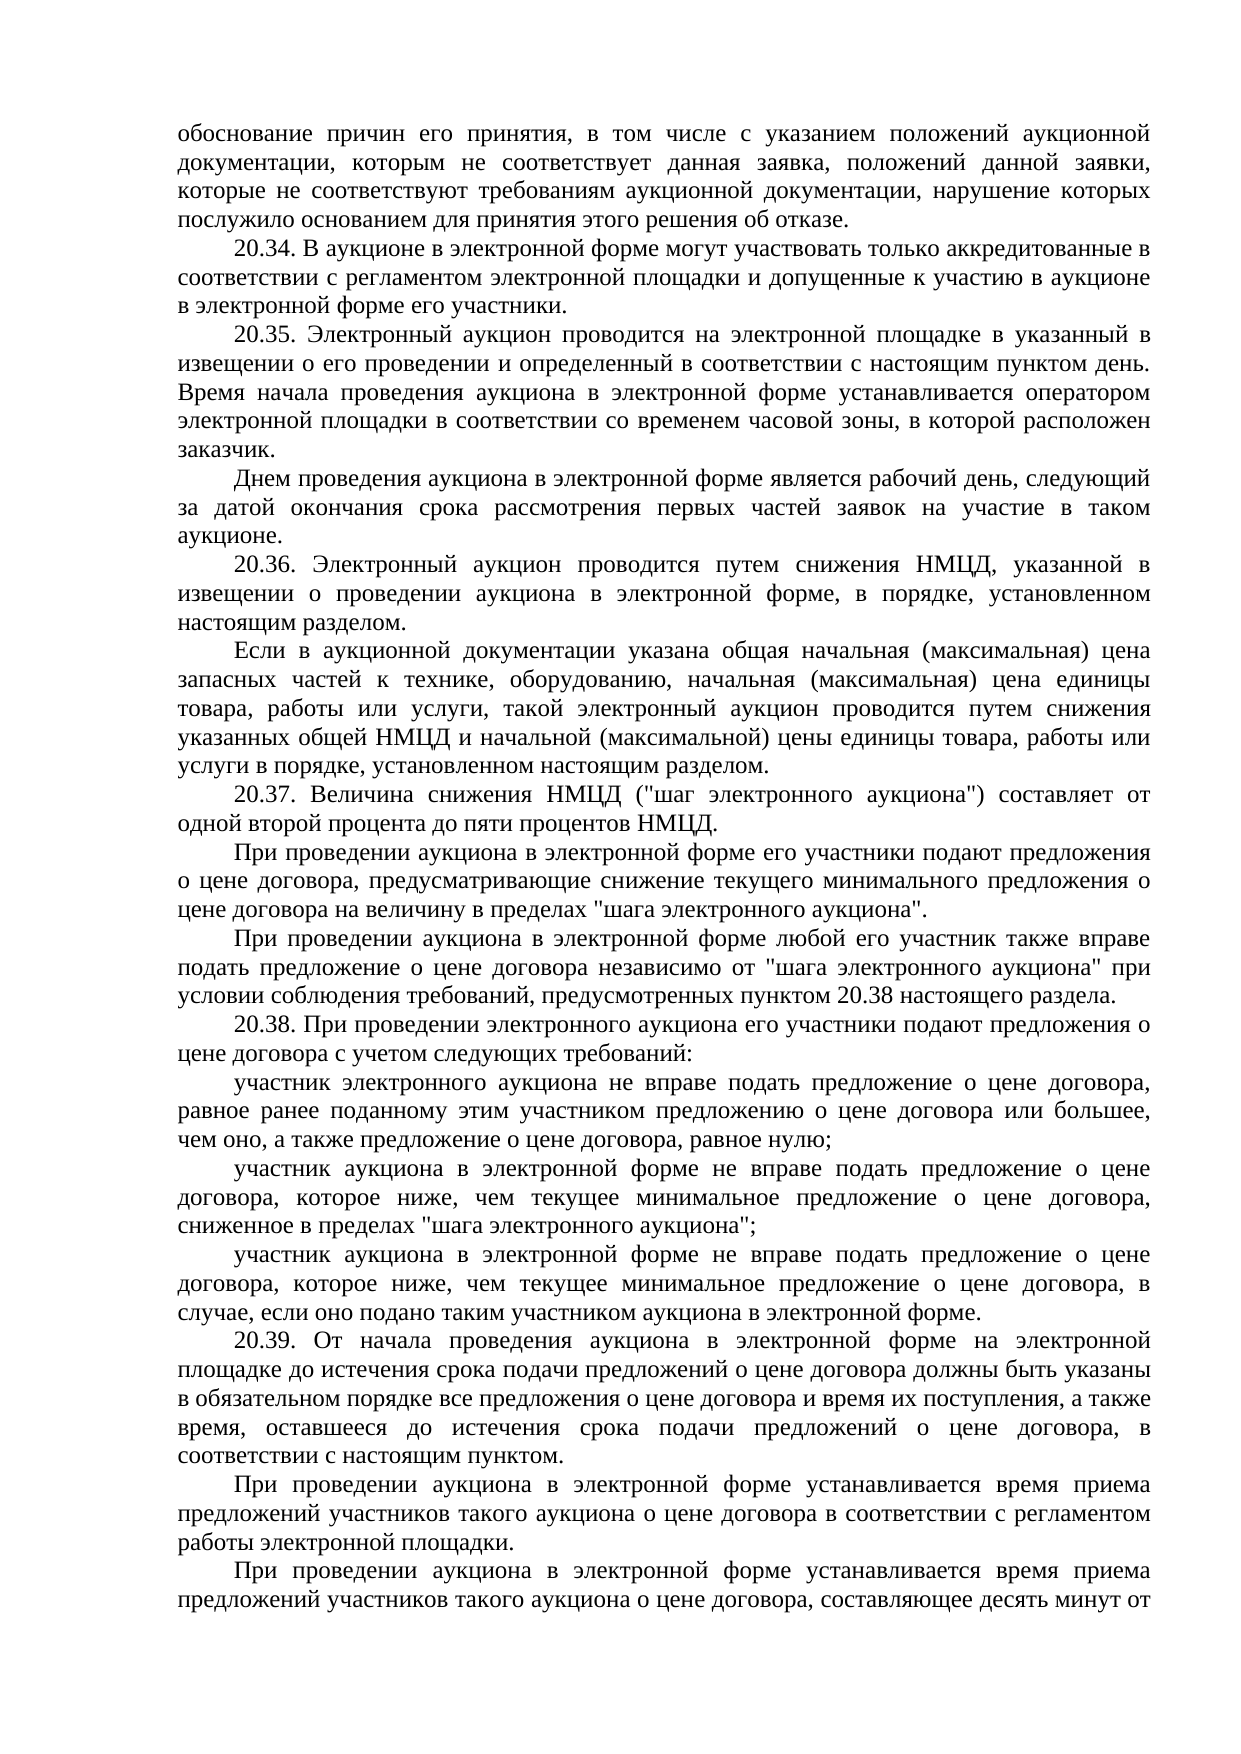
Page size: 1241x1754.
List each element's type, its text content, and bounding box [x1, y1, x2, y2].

title участник электронного аукциона не вправе подать предложение о цене договора, равное ранее поданному этим участником предложению о цене договора или большее, чем оно, а также предложение о цене договора, равное нулю; [177, 1067, 1152, 1153]
title При проведении аукциона в электронной форме любой его участник также вправе подать предложение о цене договора независимо от "шага электронного аукциона" при условии соблюдения требований, предусмотренных пунктом 20.38 настоящего раздела. [177, 923, 1152, 1009]
title При проведении аукциона в электронной форме устанавливается время приема предложений участников такого аукциона о цене договора в соответствии с регламентом работы электронной площадки. [177, 1469, 1152, 1556]
title При проведении аукциона в электронной форме его участники подают предложения о цене договора, предусматривающие снижение текущего минимального предложения о цене договора на величину в пределах "шага электронного аукциона". [177, 837, 1152, 923]
title 20.36. Электронный аукцион проводится путем снижения НМЦД, указанной в извещении о проведении аукциона в электронной форме, в порядке, установленном настоящим разделом. [177, 549, 1152, 636]
title Если в аукционной документации указана общая начальная (максимальная) цена запасных частей к технике, оборудованию, начальная (максимальная) цена единицы товара, работы или услуги, такой электронный аукцион проводится путем снижения указанных общей НМЦД и начальной (максимальной) цены единицы товара, работы или услуги в порядке, установленном настоящим разделом. [177, 636, 1152, 779]
title 20.37. Величина снижения НМЦД ("шаг электронного аукциона") составляет от одной второй процента до пяти процентов НМЦД. [177, 779, 1152, 837]
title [177, 1556, 1152, 1613]
title участник аукциона в электронной форме не вправе подать предложение о цене договора, которое ниже, чем текущее минимальное предложение о цене договора, в случае, если оно подано таким участником аукциона в электронной форме. [177, 1239, 1152, 1326]
title участник аукциона в электронной форме не вправе подать предложение о цене договора, которое ниже, чем текущее минимальное предложение о цене договора, сниженное в пределах "шага электронного аукциона"; [177, 1153, 1152, 1239]
title 20.35. Электронный аукцион проводится на электронной площадке в указанный в извещении о его проведении и определенный в соответствии с настоящим пунктом день. Время начала проведения аукциона в электронной форме устанавливается оператором электронной площадки в соответствии со временем часовой зоны, в которой расположен заказчик. [177, 319, 1152, 463]
title 20.39. От начала проведения аукциона в электронной форме на электронной площадке до истечения срока подачи предложений о цене договора должны быть указаны в обязательном порядке все предложения о цене договора и время их поступления, а также время, оставшееся до истечения срока подачи предложений о цене договора, в соответствии с настоящим пунктом. [177, 1326, 1152, 1469]
title Днем проведения аукциона в электронной форме является рабочий день, следующий за датой окончания срока рассмотрения первых частей заявок на участие в таком аукционе. [177, 463, 1152, 549]
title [177, 118, 1152, 233]
title 20.34. В аукционе в электронной форме могут участвовать только аккредитованные в соответствии с регламентом электронной площадки и допущенные к участию в аукционе в электронной форме его участники. [177, 233, 1152, 319]
title 20.38. При проведении электронного аукциона его участники подают предложения о цене договора с учетом следующих требований: [177, 1009, 1152, 1067]
